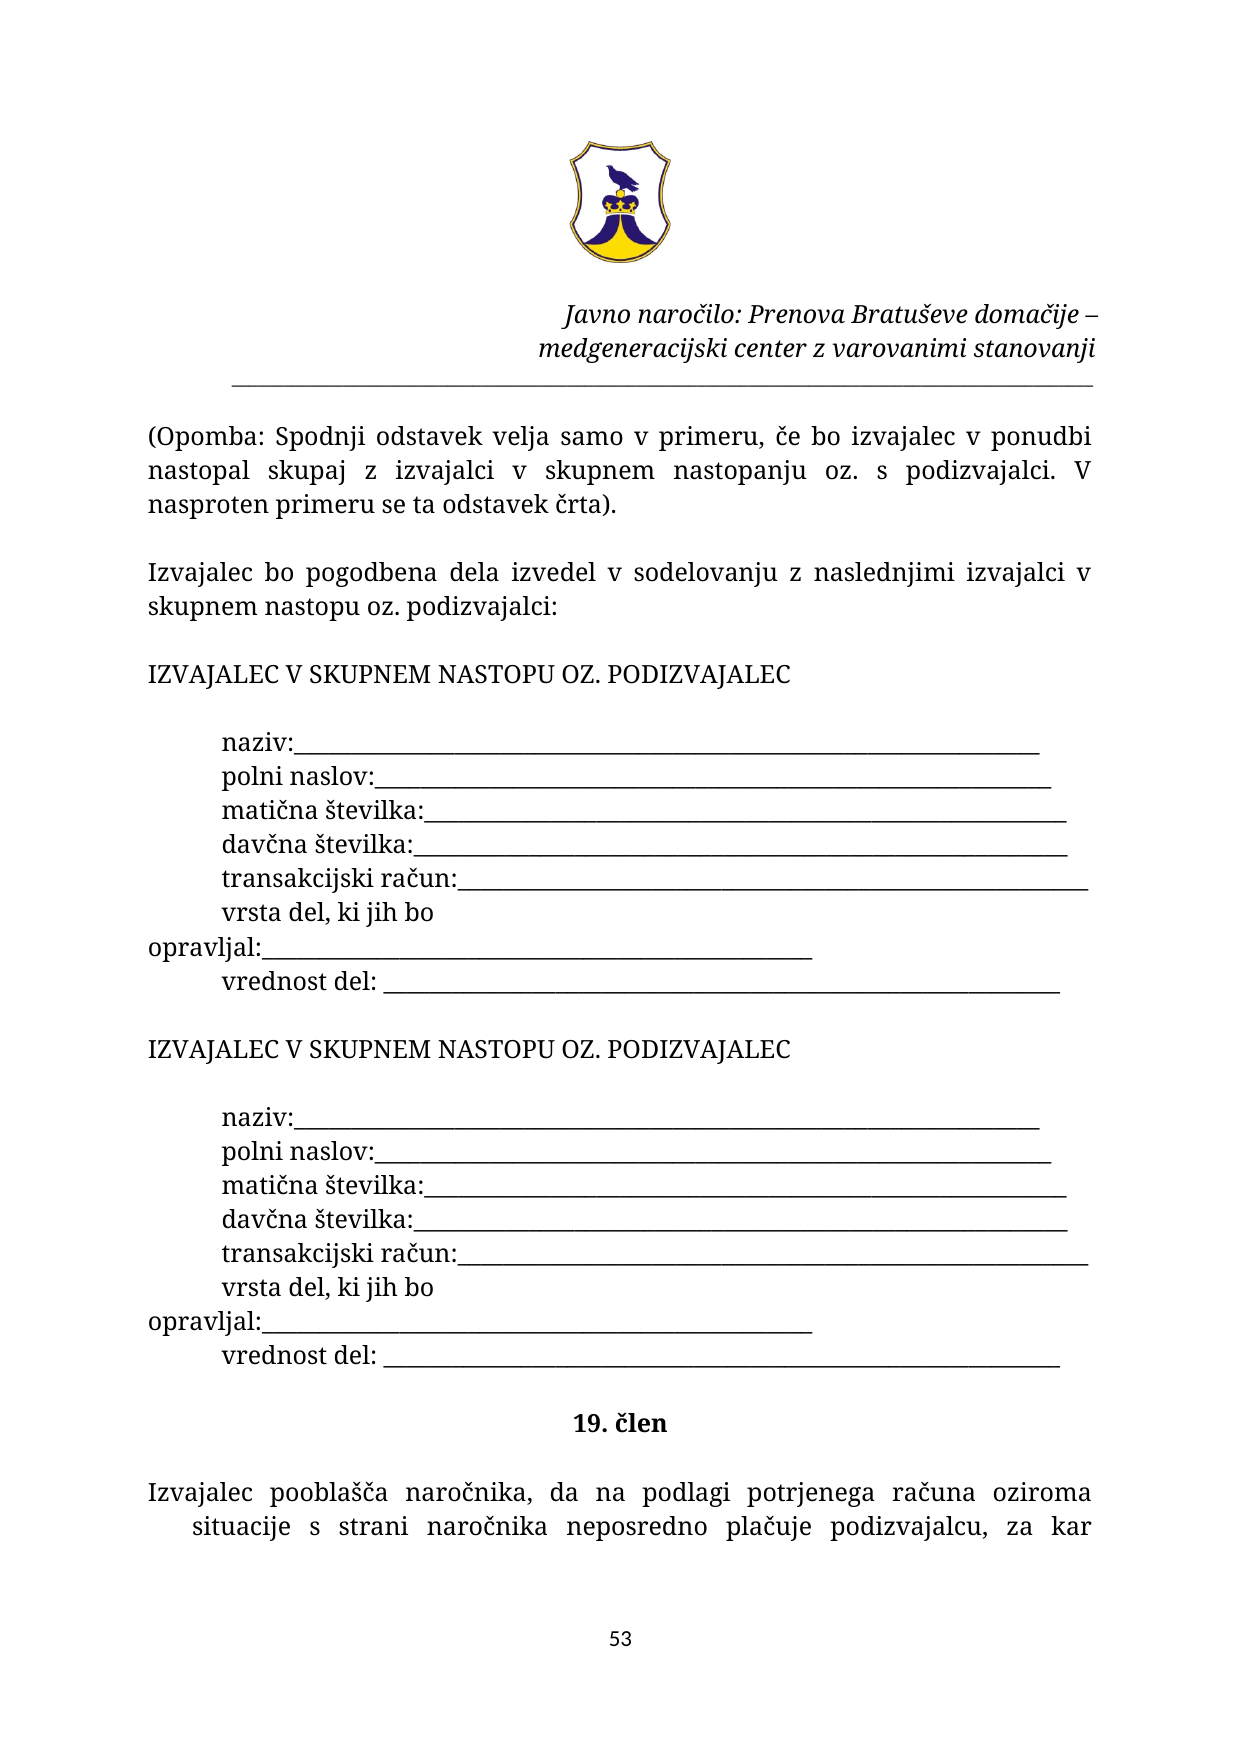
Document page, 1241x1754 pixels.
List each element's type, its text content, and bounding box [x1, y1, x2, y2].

text matična številka:________________________________________________________ [148, 793, 1093, 827]
text 19. člen [148, 1406, 1093, 1440]
text vrsta del, ki jih bo opravljal:________________________________________________ [148, 895, 1093, 963]
text davčna številka:_________________________________________________________ [148, 827, 1093, 861]
picture [569, 141, 671, 263]
text naziv:_________________________________________________________________ [148, 725, 1093, 759]
text vrsta del, ki jih bo opravljal:________________________________________________ [148, 1270, 1093, 1338]
text vrednost del: ___________________________________________________________ [148, 1338, 1093, 1372]
text transakcijski račun:_______________________________________________________ [148, 861, 1093, 895]
text IZVAJALEC V SKUPNEM NASTOPU OZ. PODIZVAJALEC [148, 657, 1093, 691]
text davčna številka:_________________________________________________________ [148, 1202, 1093, 1236]
text (Opomba: Spodnji odstavek velja samo v primeru, če bo izvajalec v ponudbi nastopal skupaj z izvajalci v skupnem nastopanju oz. s podizvajalci. V nasproten primeru se ta odstavek črta). [148, 418, 1093, 520]
text polni naslov:___________________________________________________________ [148, 1133, 1093, 1168]
text polni naslov:___________________________________________________________ [148, 759, 1093, 793]
text naziv:_________________________________________________________________ [148, 1099, 1093, 1133]
text IZVAJALEC V SKUPNEM NASTOPU OZ. PODIZVAJALEC [148, 1031, 1093, 1065]
text Izvajalec bo pogodbena dela izvedel v sodelovanju z naslednjimi izvajalci v skupnem nastopu oz. podizvajalci: [148, 554, 1093, 623]
text transakcijski račun:_______________________________________________________ [148, 1236, 1093, 1270]
text matična številka:________________________________________________________ [148, 1168, 1093, 1202]
text vrednost del: ___________________________________________________________ [148, 963, 1093, 997]
